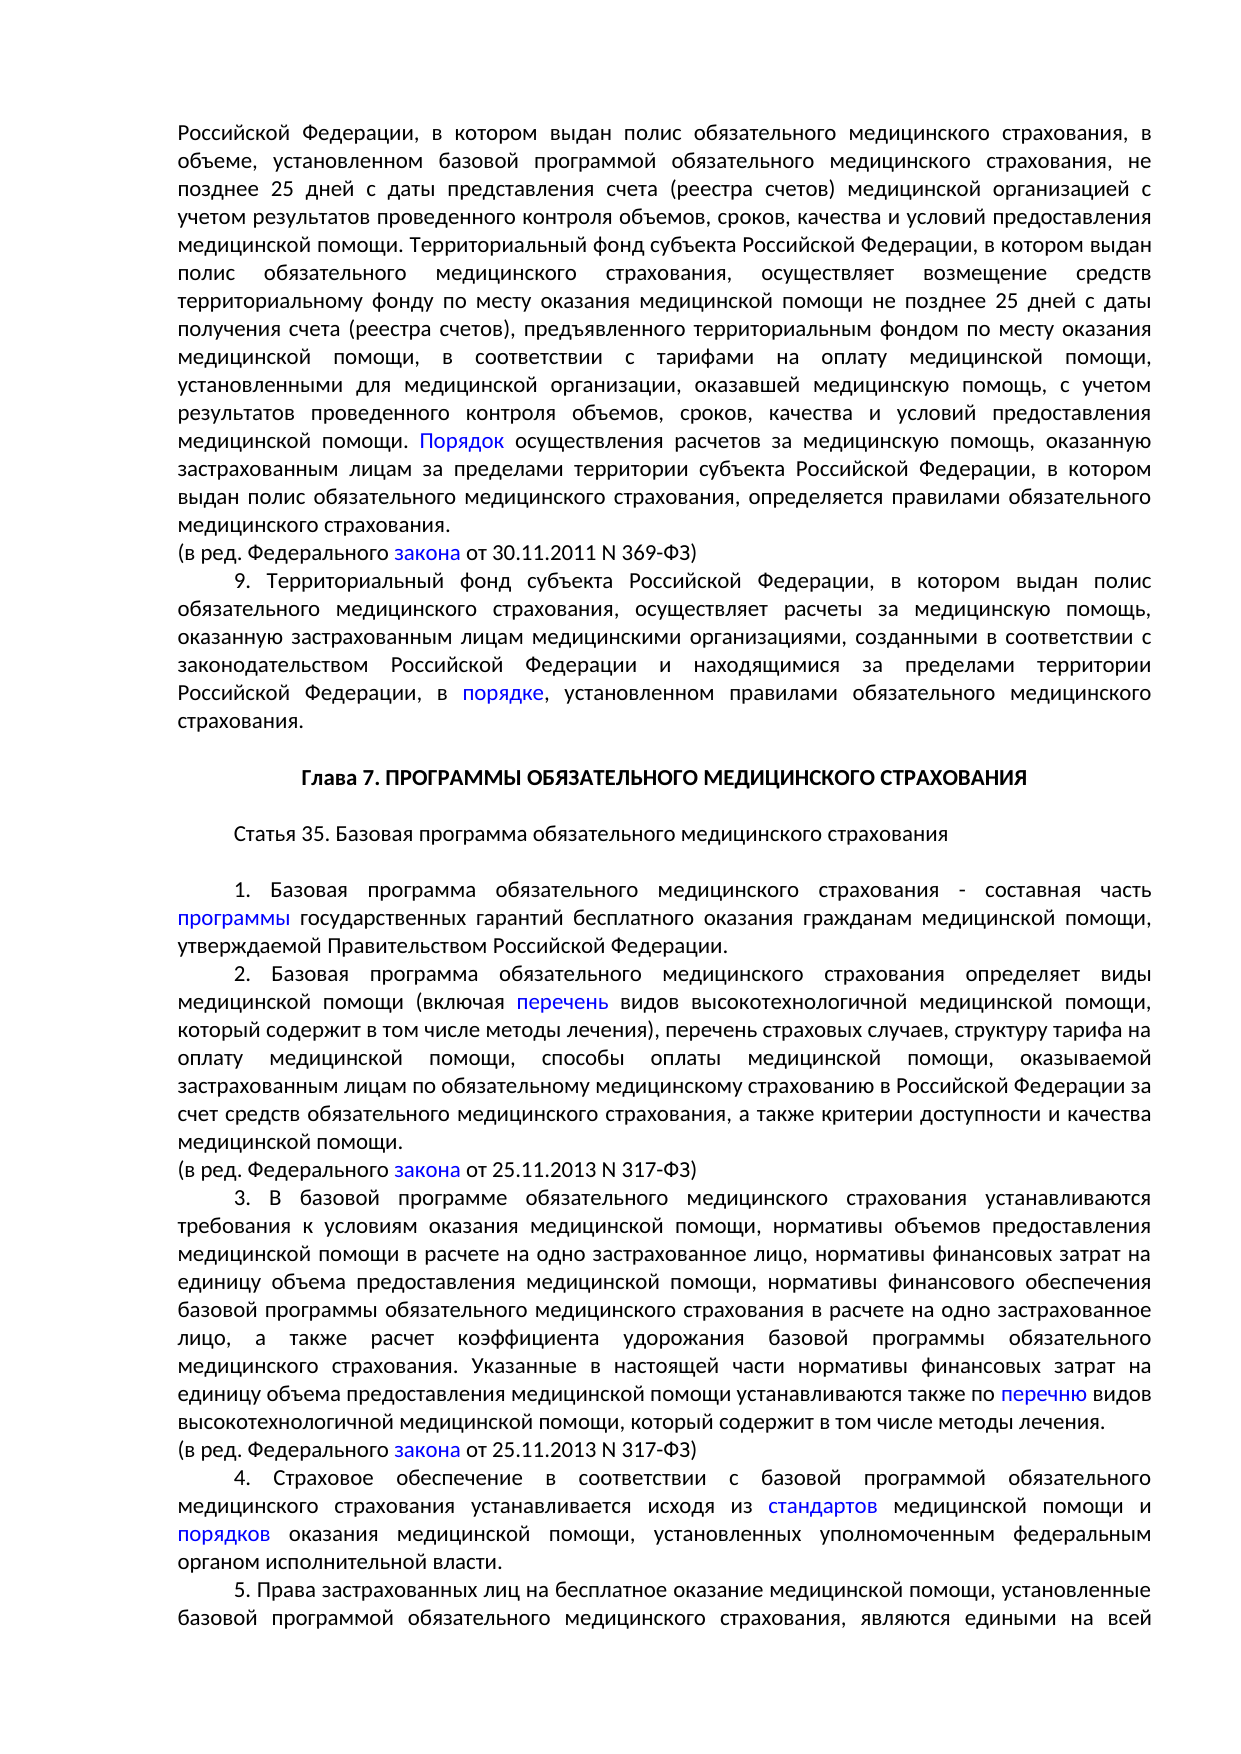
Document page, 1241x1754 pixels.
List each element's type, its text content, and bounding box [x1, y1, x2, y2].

text 2. Базовая программа обязательного медицинского страхования определяет виды медицинской помощи (включая перечень видов высокотехнологичной медицинской помощи, который содержит в том числе методы лечения), перечень страховых случаев, структуру тарифа на оплату медицинской помощи, способы оплаты медицинской помощи, оказываемой застрахованным лицам по обязательному медицинскому страхованию в Российской Федерации за счет средств обязательного медицинского страхования, а также критерии доступности и качества медицинской помощи. [177, 959, 1152, 1155]
text Статья 35. Базовая программа обязательного медицинского страхования [177, 819, 1152, 847]
text (в ред. Федерального закона от 25.11.2013 N 317-ФЗ) [177, 1155, 1152, 1183]
title Глава 7. ПРОГРАММЫ ОБЯЗАТЕЛЬНОГО МЕДИЦИНСКОГО СТРАХОВАНИЯ [177, 763, 1152, 791]
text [177, 118, 1152, 538]
text (в ред. Федерального закона от 25.11.2013 N 317-ФЗ) [177, 1435, 1152, 1463]
text 9. Территориальный фонд субъекта Российской Федерации, в котором выдан полис обязательного медицинского страхования, осуществляет расчеты за медицинскую помощь, оказанную застрахованным лицам медицинскими организациями, созданными в соответствии с законодательством Российской Федерации и находящимися за пределами территории Российской Федерации, в порядке, установленном правилами обязательного медицинского страхования. [177, 566, 1152, 734]
text 3. В базовой программе обязательного медицинского страхования устанавливаются требования к условиям оказания медицинской помощи, нормативы объемов предоставления медицинской помощи в расчете на одно застрахованное лицо, нормативы финансовых затрат на единицу объема предоставления медицинской помощи, нормативы финансового обеспечения базовой программы обязательного медицинского страхования в расчете на одно застрахованное лицо, а также расчет коэффициента удорожания базовой программы обязательного медицинского страхования. Указанные в настоящей части нормативы финансовых затрат на единицу объема предоставления медицинской помощи устанавливаются также по перечню видов высокотехнологичной медицинской помощи, который содержит в том числе методы лечения. [177, 1183, 1152, 1435]
text 1. Базовая программа обязательного медицинского страхования - составная часть программы государственных гарантий бесплатного оказания гражданам медицинской помощи, утверждаемой Правительством Российской Федерации. [177, 875, 1152, 959]
text 4. Страховое обеспечение в соответствии с базовой программой обязательного медицинского страхования устанавливается исходя из стандартов медицинской помощи и порядков оказания медицинской помощи, установленных уполномоченным федеральным органом исполнительной власти. [177, 1463, 1152, 1575]
text (в ред. Федерального закона от 30.11.2011 N 369-ФЗ) [177, 538, 1152, 566]
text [177, 1575, 1152, 1631]
